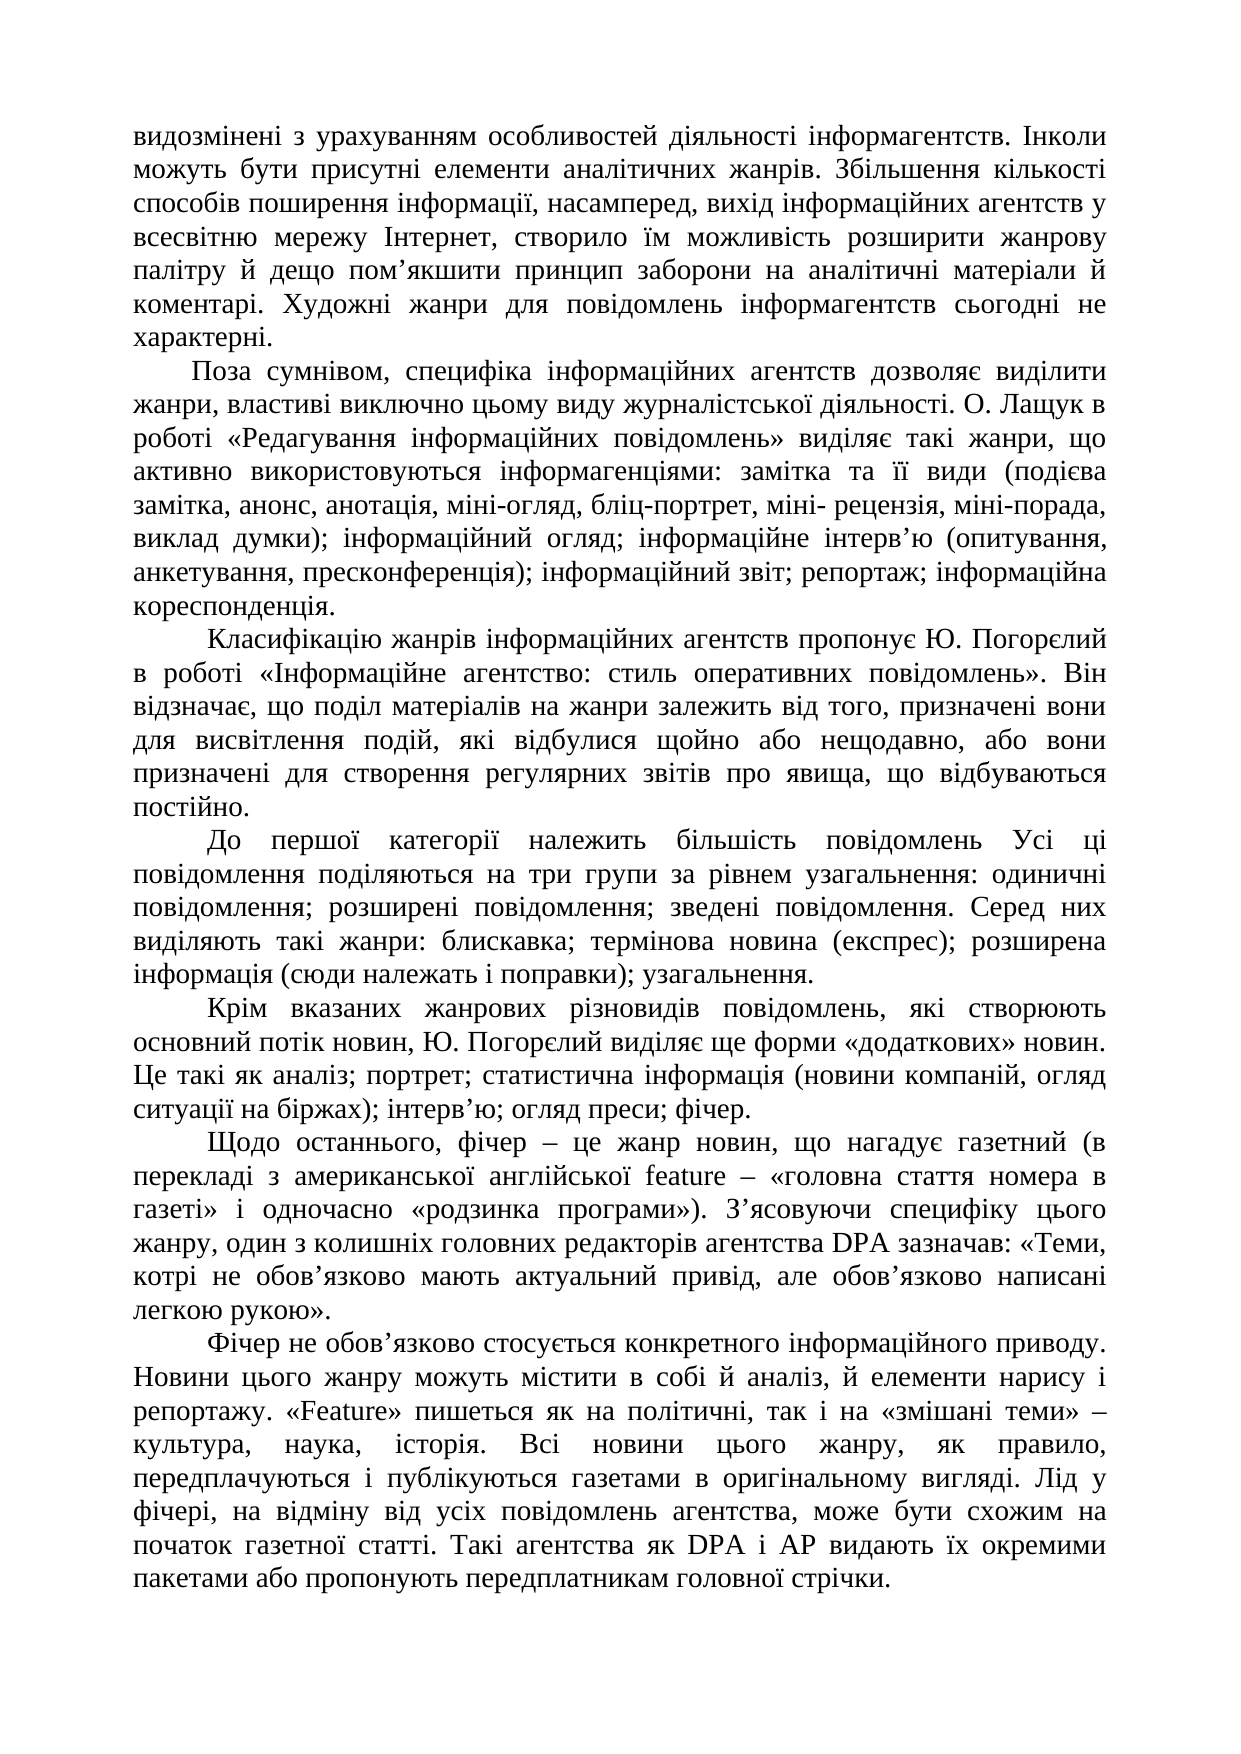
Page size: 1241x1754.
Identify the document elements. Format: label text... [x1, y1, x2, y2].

text Фічер не обов’язково стосується конкретного інформаційного приводу. Новини цього жанру можуть містити в собі й аналіз, й елементи нарису і репортажу. «Feature» пишеться як на політичні, так і на «змішані теми» – культура, наука, історія. Всі новини цього жанру, як правило, передплачуються і публікуються газетами в оригінальному вигляді. Лід у фічері, на відміну від усіх повідомлень агентства, може бути схожим на початок газетної статті. Такі агентства як DPA і АР видають їх окремими пакетами або пропонують передплатникам головної стрічки. [133, 1326, 1107, 1594]
text Крім вказаних жанрових різновидів повідомлень, які створюють основний потік новин, Ю. Погорєлий виділяє ще форми «додаткових» новин. Це такі як аналіз; портрет; статистична інформація (новини компаній, огляд ситуації на біржах); інтерв’ю; огляд преси; фічер. [133, 990, 1107, 1124]
text До першої категорії належить більшість повідомлень Усі ці повідомлення поділяються на три групи за рівнем узагальнення: одиничні повідомлення; розширені повідомлення; зведені повідомлення. Серед них виділяють такі жанри: блискавка; термінова новина (експрес); розширена інформація (сюди належать і поправки); узагальнення. [133, 822, 1107, 990]
text Класифікацію жанрів інформаційних агентств пропонує Ю. Погорєлий в роботі «Інформаційне агентство: стиль оперативних повідомлень». Він відзначає, що поділ матеріалів на жанри залежить від того, призначені вони для висвітлення подій, які відбулися щойно або нещодавно, або вони призначені для створення регулярних звітів про явища, що відбуваються постійно. [133, 621, 1107, 822]
text Щодо останнього, фічер – це жанр новин, що нагадує газетний (в перекладі з американської англійської feature – «головна стаття номера в газеті» і одночасно «родзинка програми»). З’ясовуючи специфіку цього жанру, один з колишніх головних редакторів агентства DPA зазначав: «Теми, котрі не обов’язково мають актуальний привід, але обов’язково написані легкою рукою». [133, 1124, 1107, 1326]
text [133, 118, 1107, 353]
text Поза сумнівом, специфіка інформаційних агентств дозволяє виділити жанри, властиві виключно цьому виду журналістської діяльності. О. Лащук в роботі «Редагування інформаційних повідомлень» виділяє такі жанри, що активно використовуються інформагенціями: замітка та її види (подієва замітка, анонс, анотація, міні-огляд, бліц-портрет, міні- рецензія, міні-порада, виклад думки); інформаційний огляд; інформаційне інтерв’ю (опитування, анкетування, пресконференція); інформаційний звіт; репортаж; інформаційна кореспонденція. [133, 353, 1107, 621]
